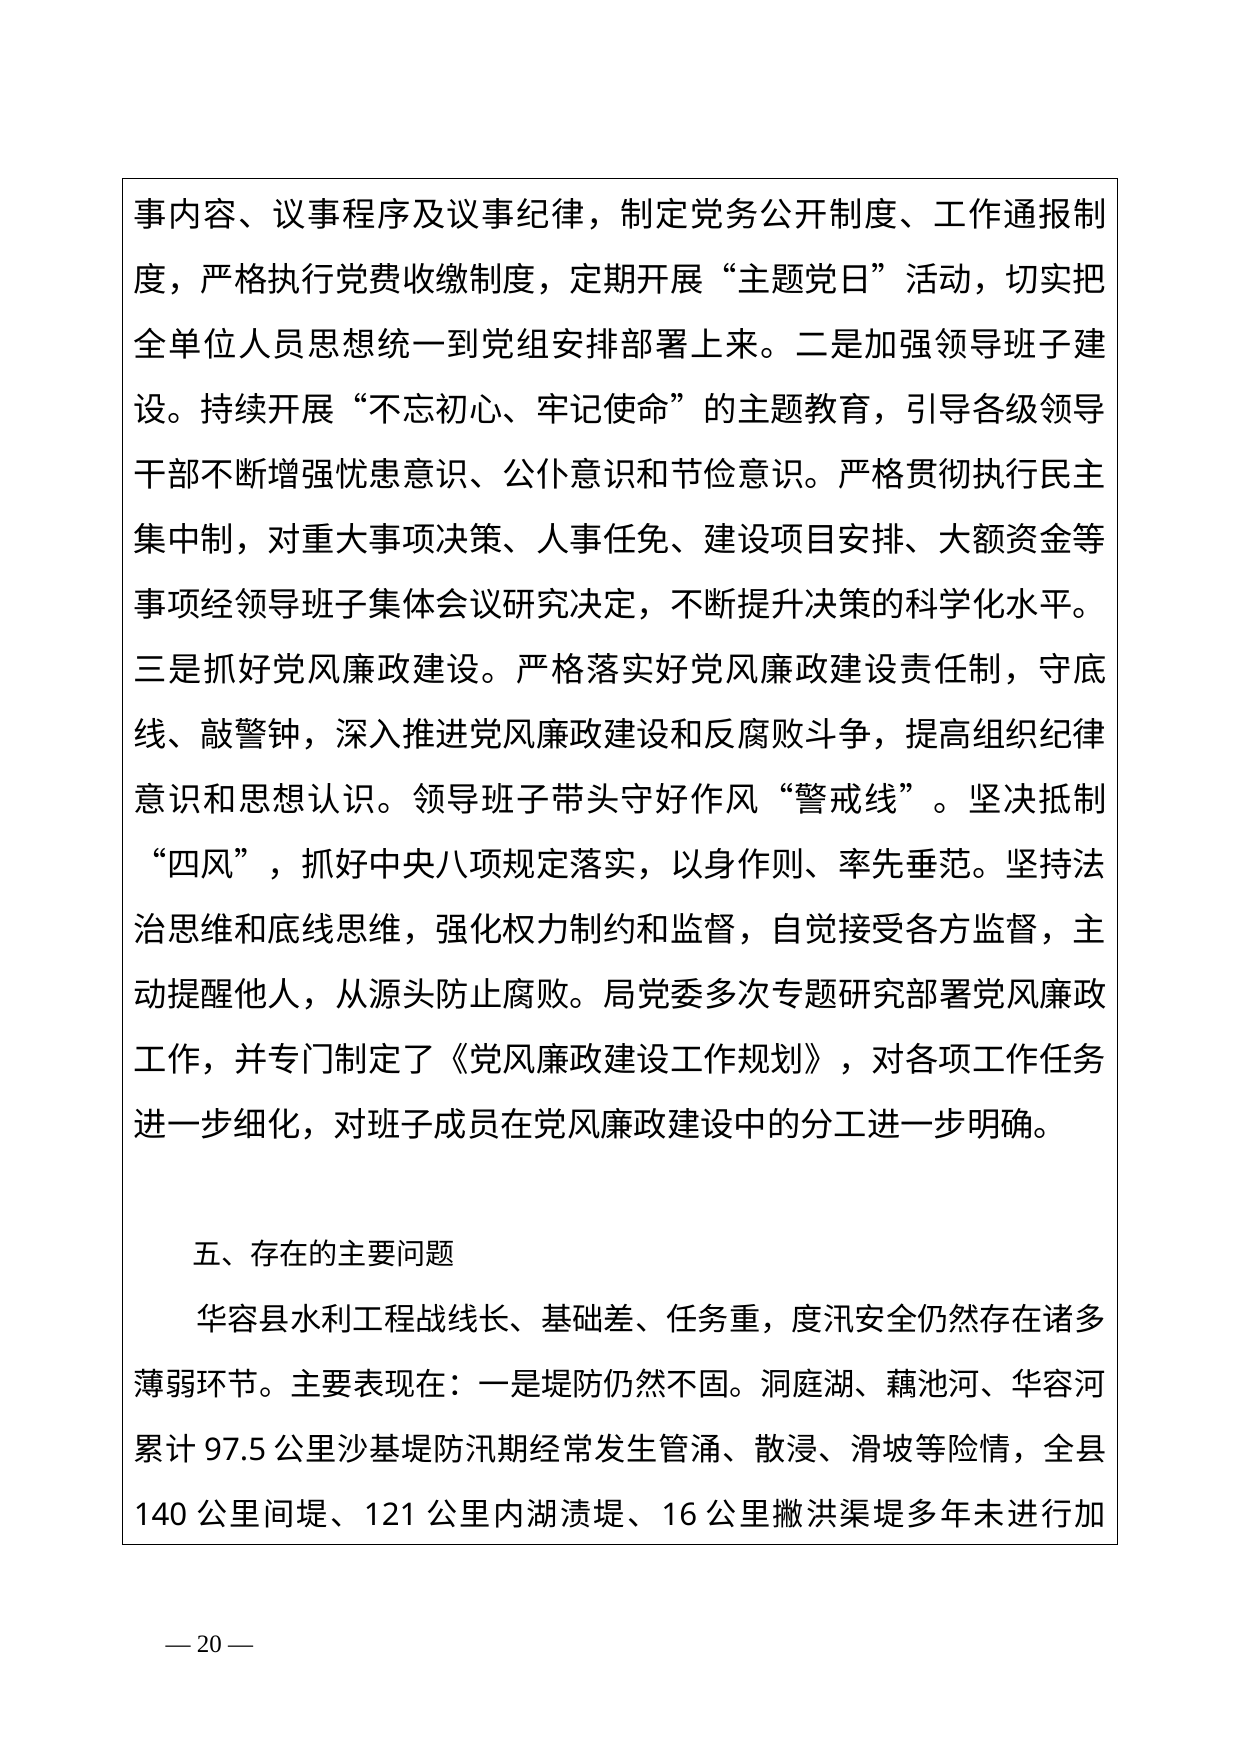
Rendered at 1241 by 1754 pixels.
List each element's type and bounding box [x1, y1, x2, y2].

table_header [123, 179, 1117, 1544]
